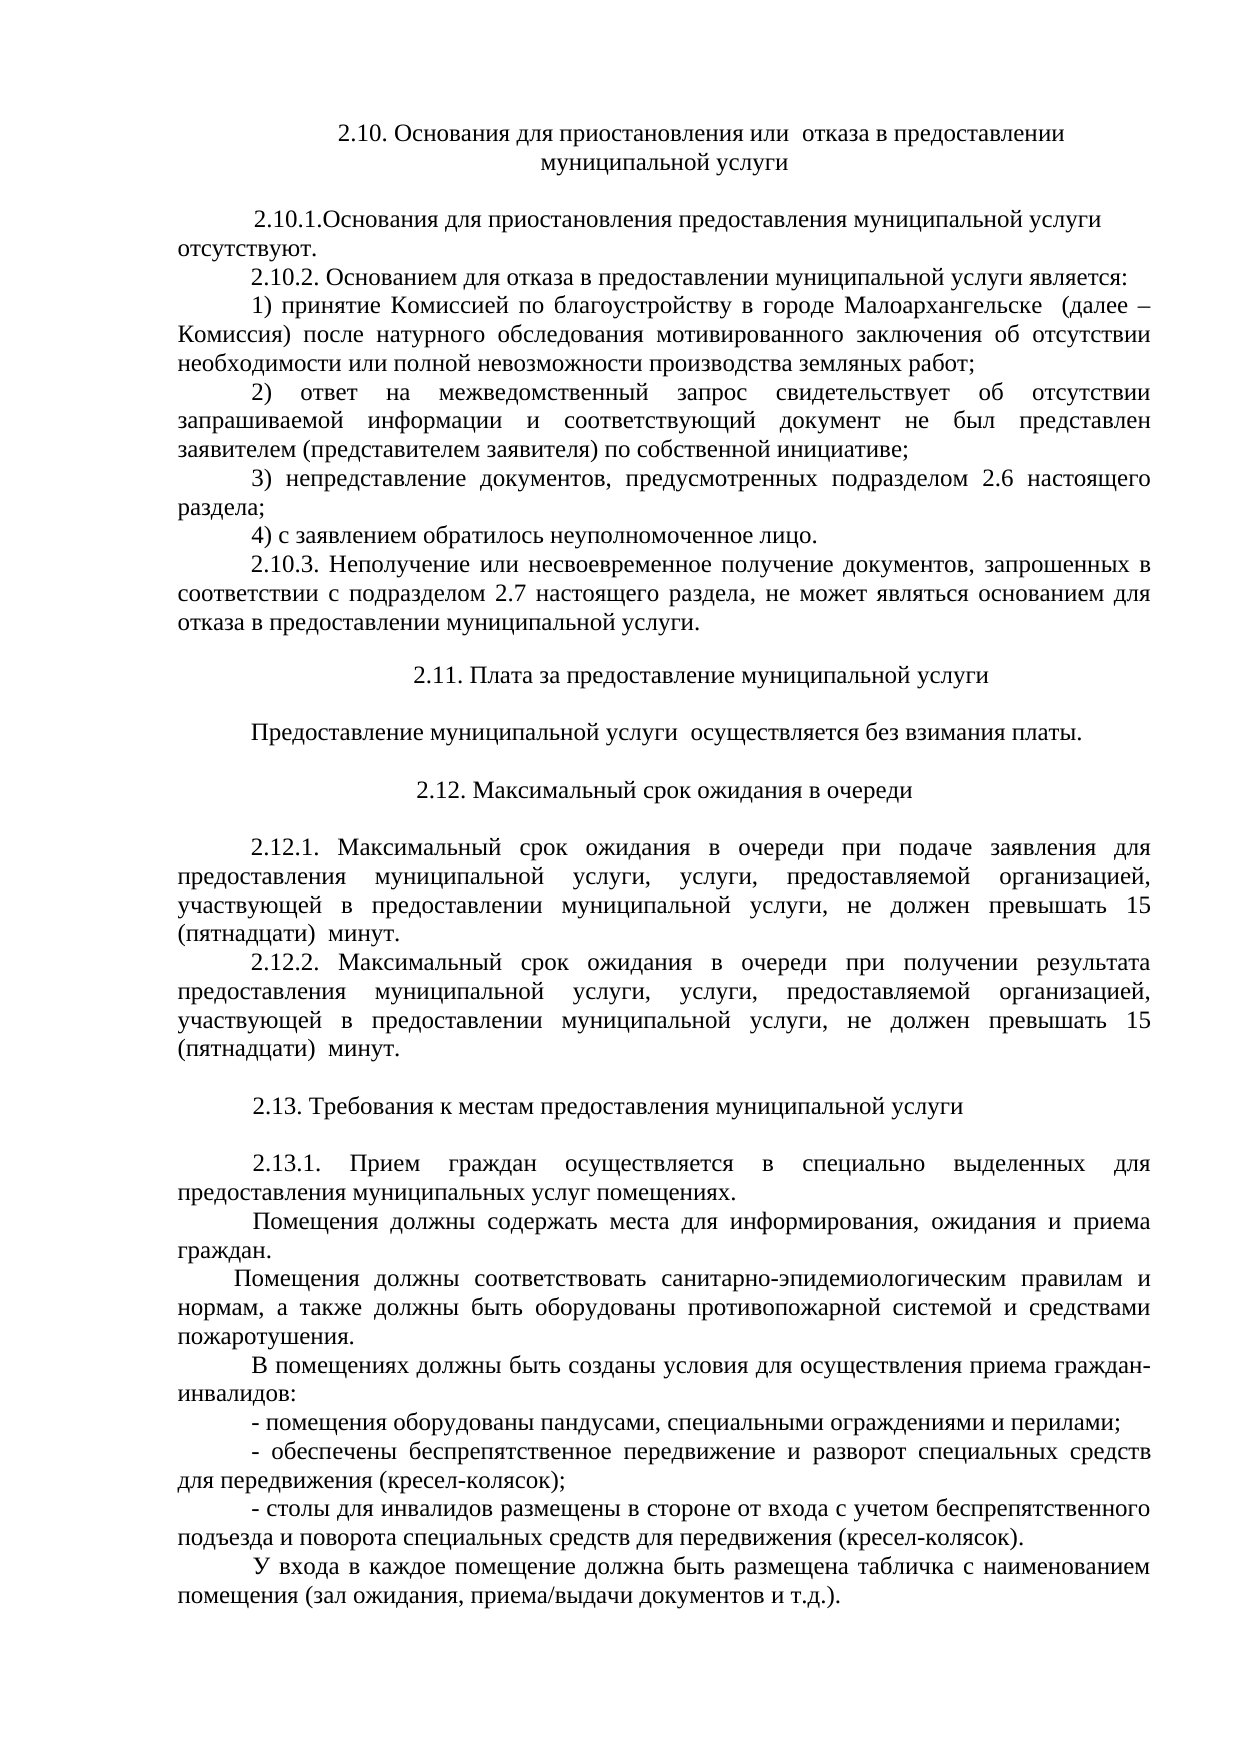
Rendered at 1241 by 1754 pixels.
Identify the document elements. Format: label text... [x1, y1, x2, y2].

text 2) ответ на межведомственный запрос свидетельствует об отсутствии запрашиваемой информации и соответствующий документ не был представлен заявителем (представителем заявителя) по собственной инициативе; [177, 377, 1152, 463]
text Предоставление муниципальной услуги осуществляется без взимания платы. [177, 717, 1152, 746]
text 2.10. Основания для приостановления или отказа в предоставлении муниципальной услуги [177, 118, 1152, 176]
text 2.13. Требования к местам предоставления муниципальной услуги [177, 1091, 1152, 1120]
text 2.12.2. Максимальный срок ожидания в очереди при получении результата предоставления муниципальной услуги, услуги, предоставляемой организацией, участвующей в предоставлении муниципальной услуги, не должен превышать 15 (пятнадцати) минут. [177, 947, 1152, 1062]
text 2.11. Плата за предоставление муниципальной услуги [177, 660, 1152, 688]
text - помещения оборудованы пандусами, специальными ограждениями и перилами; [177, 1407, 1152, 1436]
text 2.10.3. Неполучение или несвоевременное получение документов, запрошенных в соответствии с подразделом 2.7 настоящего раздела, не может являться основанием для отказа в предоставлении муниципальной услуги. [177, 549, 1152, 636]
text 2.12.1. Максимальный срок ожидания в очереди при подаче заявления для предоставления муниципальной услуги, услуги, предоставляемой организацией, участвующей в предоставлении муниципальной услуги, не должен превышать 15 (пятнадцати) минут. [177, 832, 1152, 947]
text 2.13.1. Прием граждан осуществляется в специально выделенных для предоставления муниципальных услуг помещениях. [177, 1148, 1152, 1206]
text 2.12. Максимальный срок ожидания в очереди [177, 775, 1152, 803]
text 1) принятие Комиссией по благоустройству в городе Малоархангельске (далее – Комиссия) после натурного обследования мотивированного заключения об отсутствии необходимости или полной невозможности производства земляных работ; [177, 291, 1152, 377]
text 2.10.1.Основания для приостановления предоставления муниципальной услуги отсутствуют. [177, 204, 1152, 262]
text Помещения должны содержать места для информирования, ожидания и приема граждан. [177, 1206, 1152, 1263]
text Помещения должны соответствовать санитарно-эпидемиологическим правилам и нормам, а также должны быть оборудованы противопожарной системой и средствами пожаротушения. [177, 1263, 1152, 1350]
text 4) с заявлением обратилось неуполномоченное лицо. [177, 521, 1152, 549]
text - обеспечены беспрепятственное передвижение и разворот специальных средств для передвижения (кресел-колясок); [177, 1436, 1152, 1493]
text 3) непредставление документов, предусмотренных подразделом 2.6 настоящего раздела; [177, 463, 1152, 521]
text - столы для инвалидов размещены в стороне от входа с учетом беспрепятственного подъезда и поворота специальных средств для передвижения (кресел-колясок). [177, 1493, 1152, 1551]
text 2.10.2. Основанием для отказа в предоставлении муниципальной услуги является: [177, 262, 1152, 291]
text У входа в каждое помещение должна быть размещена табличка с наименованием помещения (зал ожидания, приема/выдачи документов и т.д.). [177, 1551, 1152, 1608]
text В помещениях должны быть созданы условия для осуществления приема граждан-инвалидов: [177, 1350, 1152, 1407]
